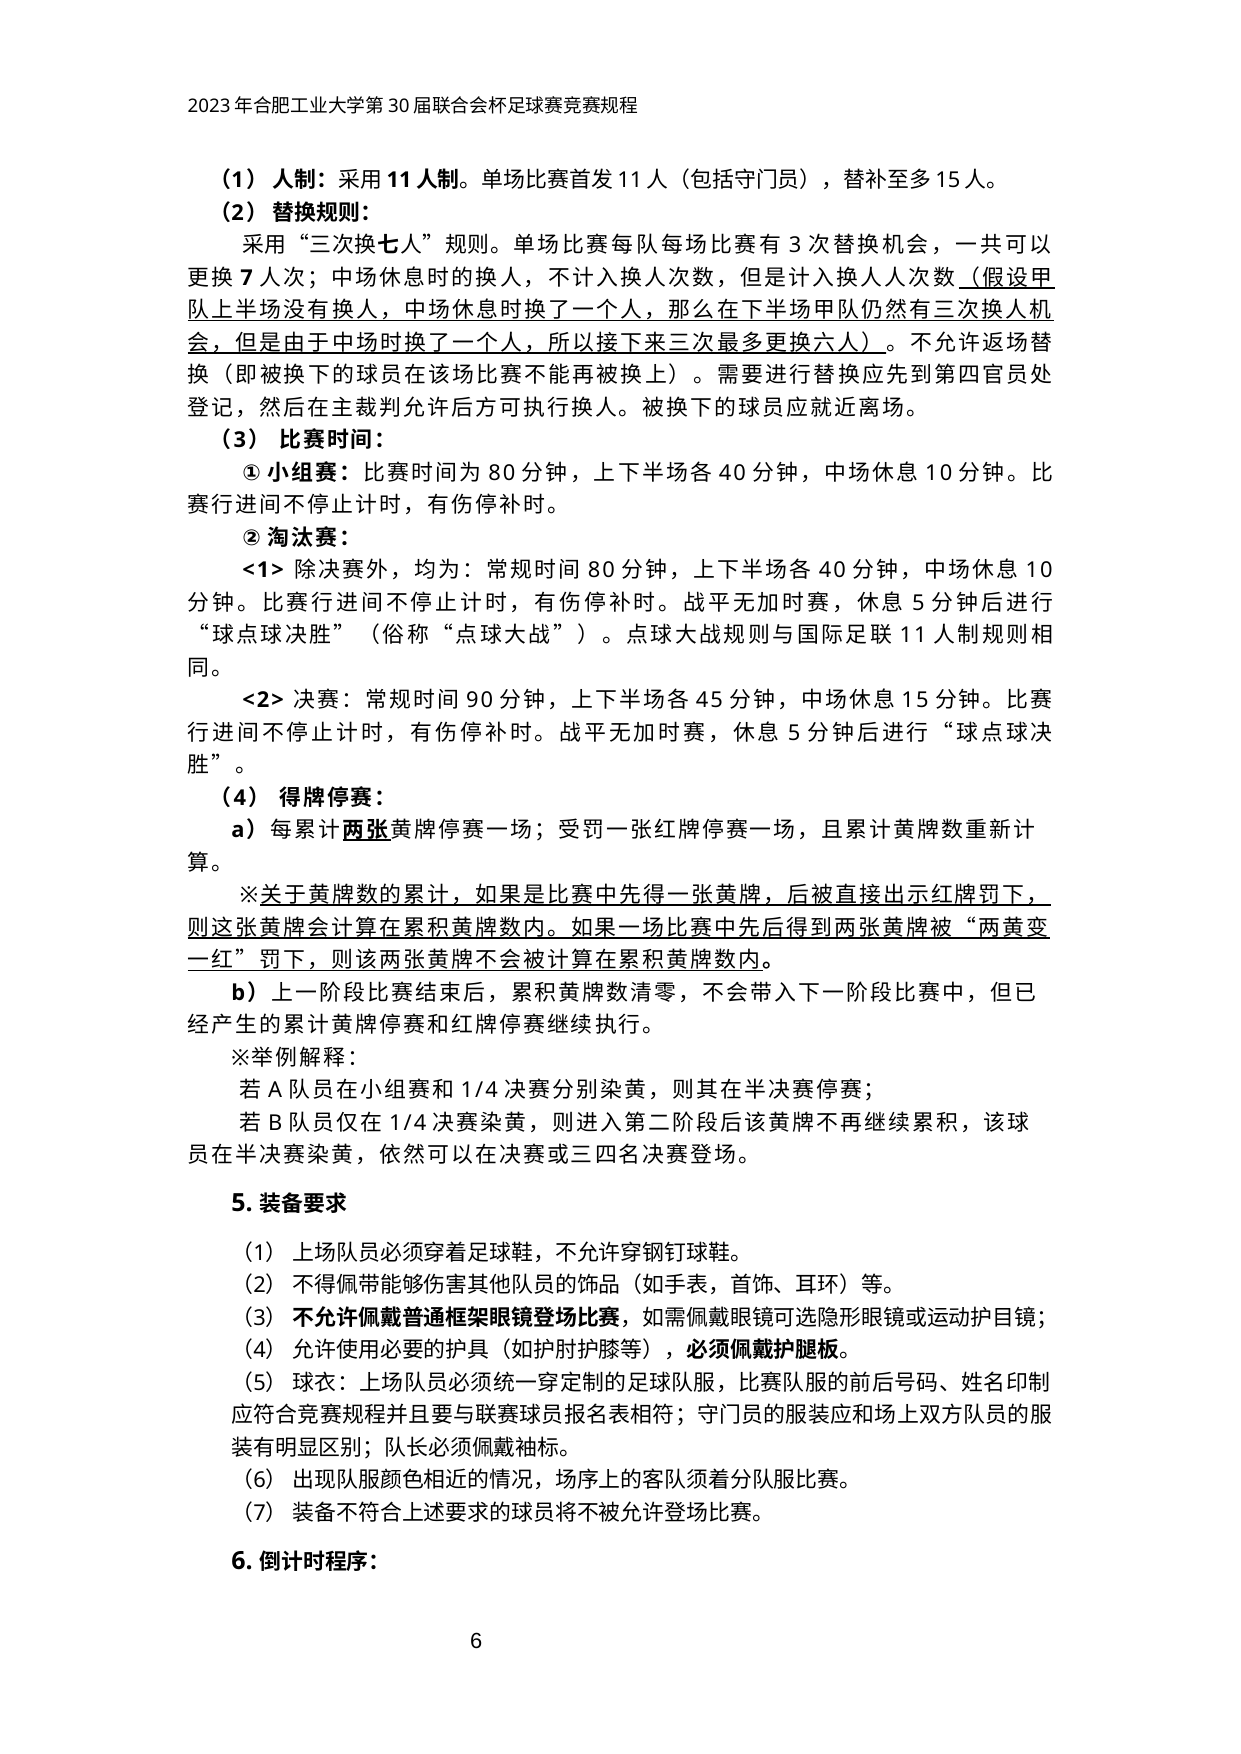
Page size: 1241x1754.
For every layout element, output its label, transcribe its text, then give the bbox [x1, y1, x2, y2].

list 不允许佩戴普通框架眼镜登场比赛，如需佩戴眼镜可选隐形眼镜或运动护目镜； [231, 1299, 1053, 1332]
list 若B队员仅在1/4决赛染黄，则进入第二阶段后该黄牌不再继续累积，该球员在半决赛染黄，依然可以在决赛或三四名决赛登场。 [187, 1104, 1053, 1169]
list 采用“三次换七人”规则。单场比赛每队每场比赛有3次替换机会，一共可以更换7人次；中场休息时的换人，不计入换人次数，但是计入换人人次数（假设甲队上半场没有换人，中场休息时换了一个人，那么在下半场甲队仍然有三次换人机会，但是由于中场时换了一个人，所以接下来三次最多更换六人）。不允许返场替换（即被换下的球员在该场比赛不能再被换上）。需要进行替换应先到第四官员处登记，然后在主裁判允许后方可执行换人。被换下的球员应就近离场。 [187, 321, 1053, 422]
list 上场队员必须穿着足球鞋，不允许穿钢钉球鞋。 [231, 1234, 1053, 1267]
list 装备不符合上述要求的球员将不被允许登场比赛。 [231, 1494, 1053, 1527]
list ①小组赛：比赛时间为80分钟，上下半场各40分钟，中场休息10分钟。比赛行进间不停止计时，有伤停补时。 [187, 454, 1053, 519]
list 替换规则： [209, 194, 1053, 227]
list ※举例解释： [187, 1039, 1053, 1072]
list 人制：采用11人制。单场比赛首发11人（包括守门员），替补至多15人。 [209, 162, 1053, 194]
list <1> 除决赛外，均为：常规时间80分钟，上下半场各40分钟，中场休息10分钟。比赛行进间不停止计时，有伤停补时。战平无加时赛，休息5分钟后进行“球点球决胜”（俗称“点球大战”）。点球大战规则与国际足联11人制规则相同。 [187, 552, 1053, 682]
list 倒计时程序： [187, 1527, 1053, 1592]
list a）每累计两张黄牌停赛一场；受罚一张红牌停赛一场，且累计黄牌数重新计算。 [187, 812, 1053, 877]
list b）上一阶段比赛结束后，累积黄牌数清零，不会带入下一阶段比赛中，但已经产生的累计黄牌停赛和红牌停赛继续执行。 [187, 974, 1053, 1039]
list 采用“三次换七人”规则。单场比赛每队每场比赛有3次替换机会，一共可以更换7人次；中场休息时的换人，不计入换人次数，但是计入换人人次数（假设甲队上半场没有换人，中场休息时换了一个人，那么在下半场甲队仍然有三次换人机会，但是由于中场时换了一个人，所以接下来三次最多更换六人）。不允许返场替换（即被换下的球员在该场比赛不能再被换上）。需要进行替换应先到第四官员处登记，然后在主裁判允许后方可执行换人。被换下的球员应就近离场。 [187, 227, 1053, 320]
list 允许使用必要的护具（如护肘护膝等），必须佩戴护腿板。 [231, 1332, 1053, 1364]
list <2> 决赛：常规时间90分钟，上下半场各45分钟，中场休息15分钟。比赛行进间不停止计时，有伤停补时。战平无加时赛，休息5分钟后进行“球点球决胜”。 [187, 682, 1053, 779]
list 装备要求 [187, 1169, 1053, 1234]
list 得牌停赛： [209, 779, 1053, 812]
list 比赛时间： [209, 422, 1053, 454]
list 若A队员在小组赛和1/4决赛分别染黄，则其在半决赛停赛； [187, 1072, 1053, 1104]
list ※关于黄牌数的累计，如果是比赛中先得一张黄牌，后被直接出示红牌罚下，则这张黄牌会计算在累积黄牌数内。如果一场比赛中先后得到两张黄牌被“两黄变一红”罚下，则该两张黄牌不会被计算在累积黄牌数内。 [187, 877, 1053, 974]
list 出现队服颜色相近的情况，场序上的客队须着分队服比赛。 [231, 1462, 1053, 1494]
list 不得佩带能够伤害其他队员的饰品（如手表，首饰、耳环）等。 [231, 1267, 1053, 1299]
list ②淘汰赛： [187, 519, 1053, 552]
list 球衣：上场队员必须统一穿定制的足球队服，比赛队服的前后号码、姓名印制应符合竞赛规程并且要与联赛球员报名表相符；守门员的服装应和场上双方队员的服装有明显区别；队长必须佩戴袖标。 [231, 1364, 1053, 1462]
